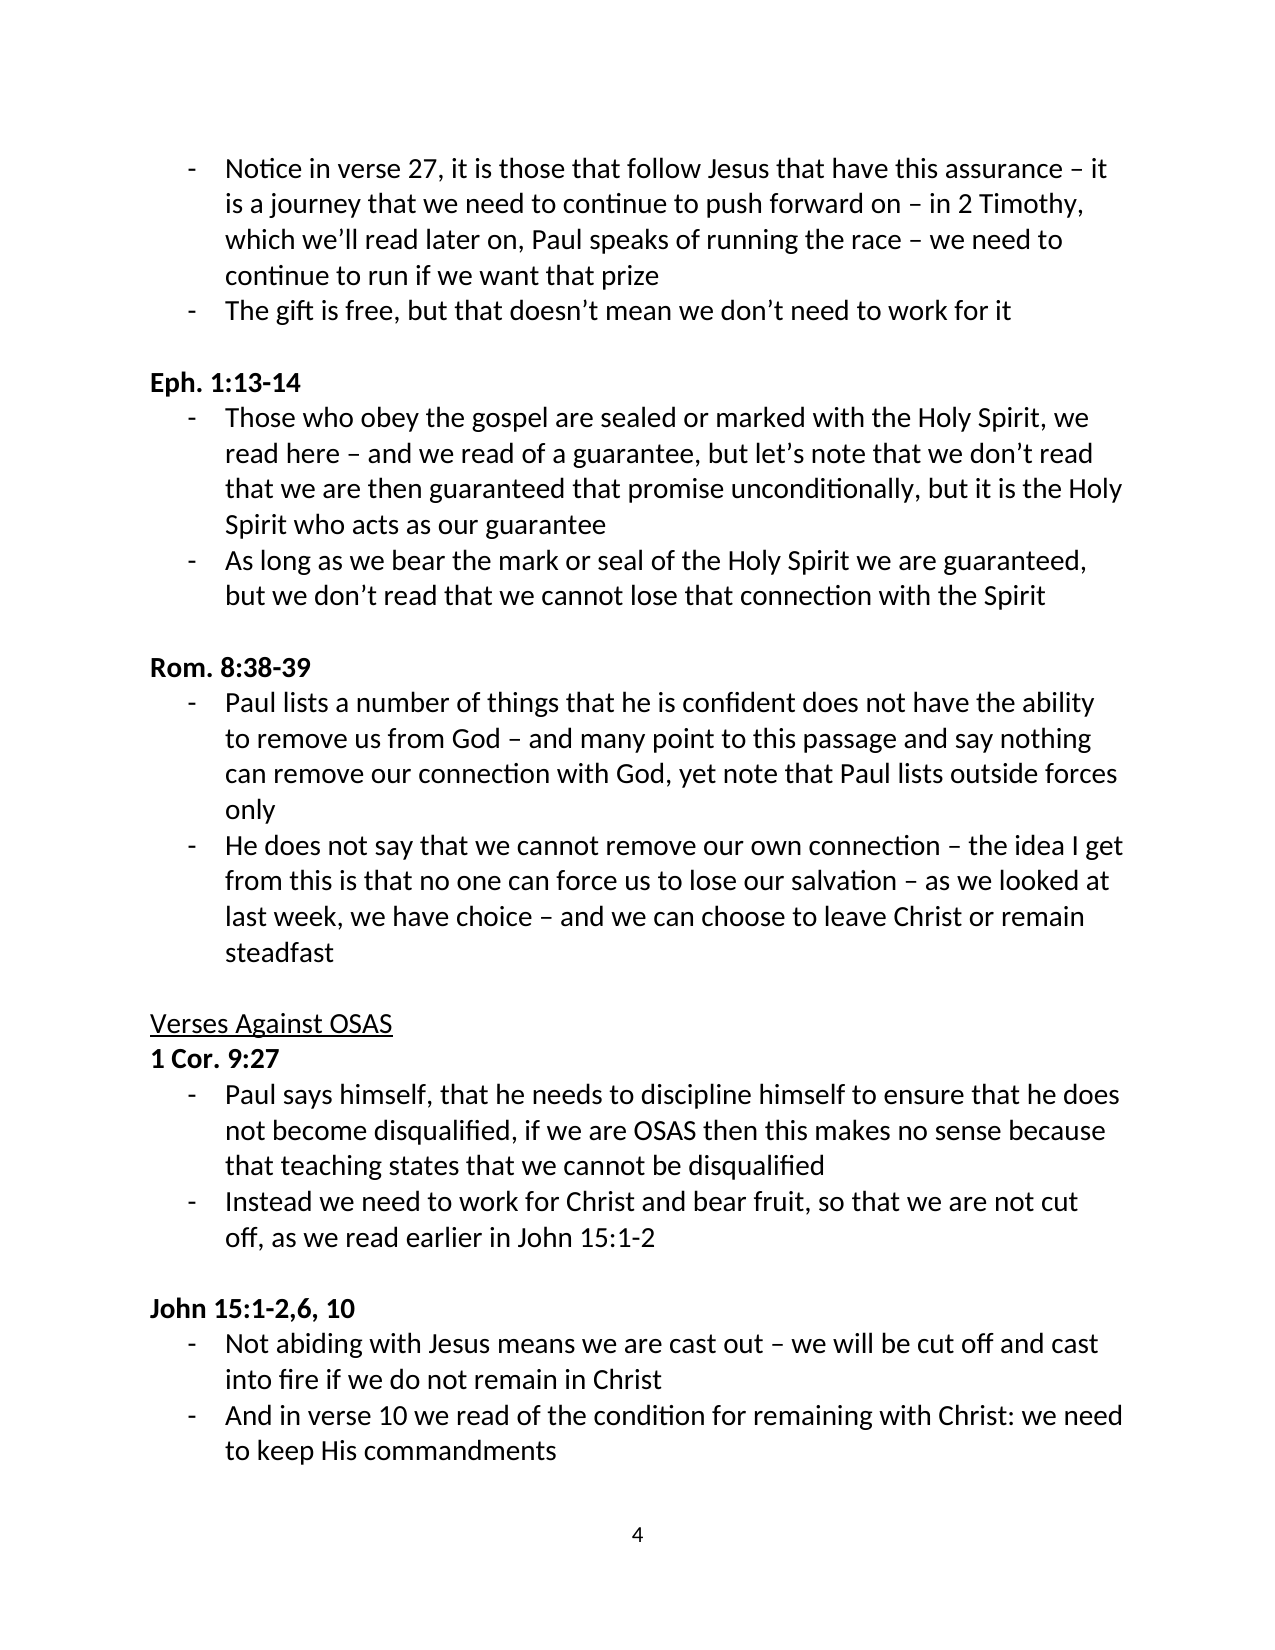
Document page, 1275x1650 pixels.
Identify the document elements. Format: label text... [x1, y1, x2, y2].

list As long as we bear the mark or seal of the Holy Spirit we are guaranteed, but we don’t read that we cannot lose that connection with the Spirit [187, 542, 1125, 613]
text Eph. 1:13-14 [150, 364, 1125, 399]
list Instead we need to work for Christ and bear fruit, so that we are not cut off, as we read earlier in John 15:1-2 [187, 1183, 1125, 1254]
list Not abiding with Jesus means we are cast out – we will be cut off and cast into fire if we do not remain in Christ [187, 1326, 1125, 1397]
list And in verse 10 we read of the condition for remaining with Christ: we need to keep His commandments [187, 1397, 1125, 1468]
list The gift is free, but that doesn’t mean we don’t need to work for it [187, 292, 1125, 328]
text Verses Against OSAS [150, 1005, 1125, 1041]
text 1 Cor. 9:27 [150, 1041, 1125, 1076]
list Paul lists a number of things that he is confident does not have the ability to remove us from God – and many point to this passage and say nothing can remove our connection with God, yet note that Paul lists outside forces only [187, 684, 1125, 827]
list He does not say that we cannot remove our own connection – the idea I get from this is that no one can force us to lose our salvation – as we looked at last week, we have choice – and we can choose to leave Christ or remain steadfast [187, 827, 1125, 969]
list Paul says himself, that he needs to discipline himself to ensure that he does not become disqualified, if we are OSAS then this makes no sense because that teaching states that we cannot be disqualified [187, 1076, 1125, 1183]
text John 15:1-2,6, 10 [150, 1290, 1125, 1326]
list Those who obey the gospel are sealed or marked with the Holy Spirit, we read here – and we read of a guarantee, but let’s note that we don’t read that we are then guaranteed that promise unconditionally, but it is the Holy Spirit who acts as our guarantee [187, 399, 1125, 542]
list Notice in verse 27, it is those that follow Jesus that have this assurance – it is a journey that we need to continue to push forward on – in 2 Timothy, which we’ll read later on, Paul speaks of running the race – we need to continue to run if we want that prize [187, 150, 1125, 292]
text Rom. 8:38-39 [150, 649, 1125, 684]
